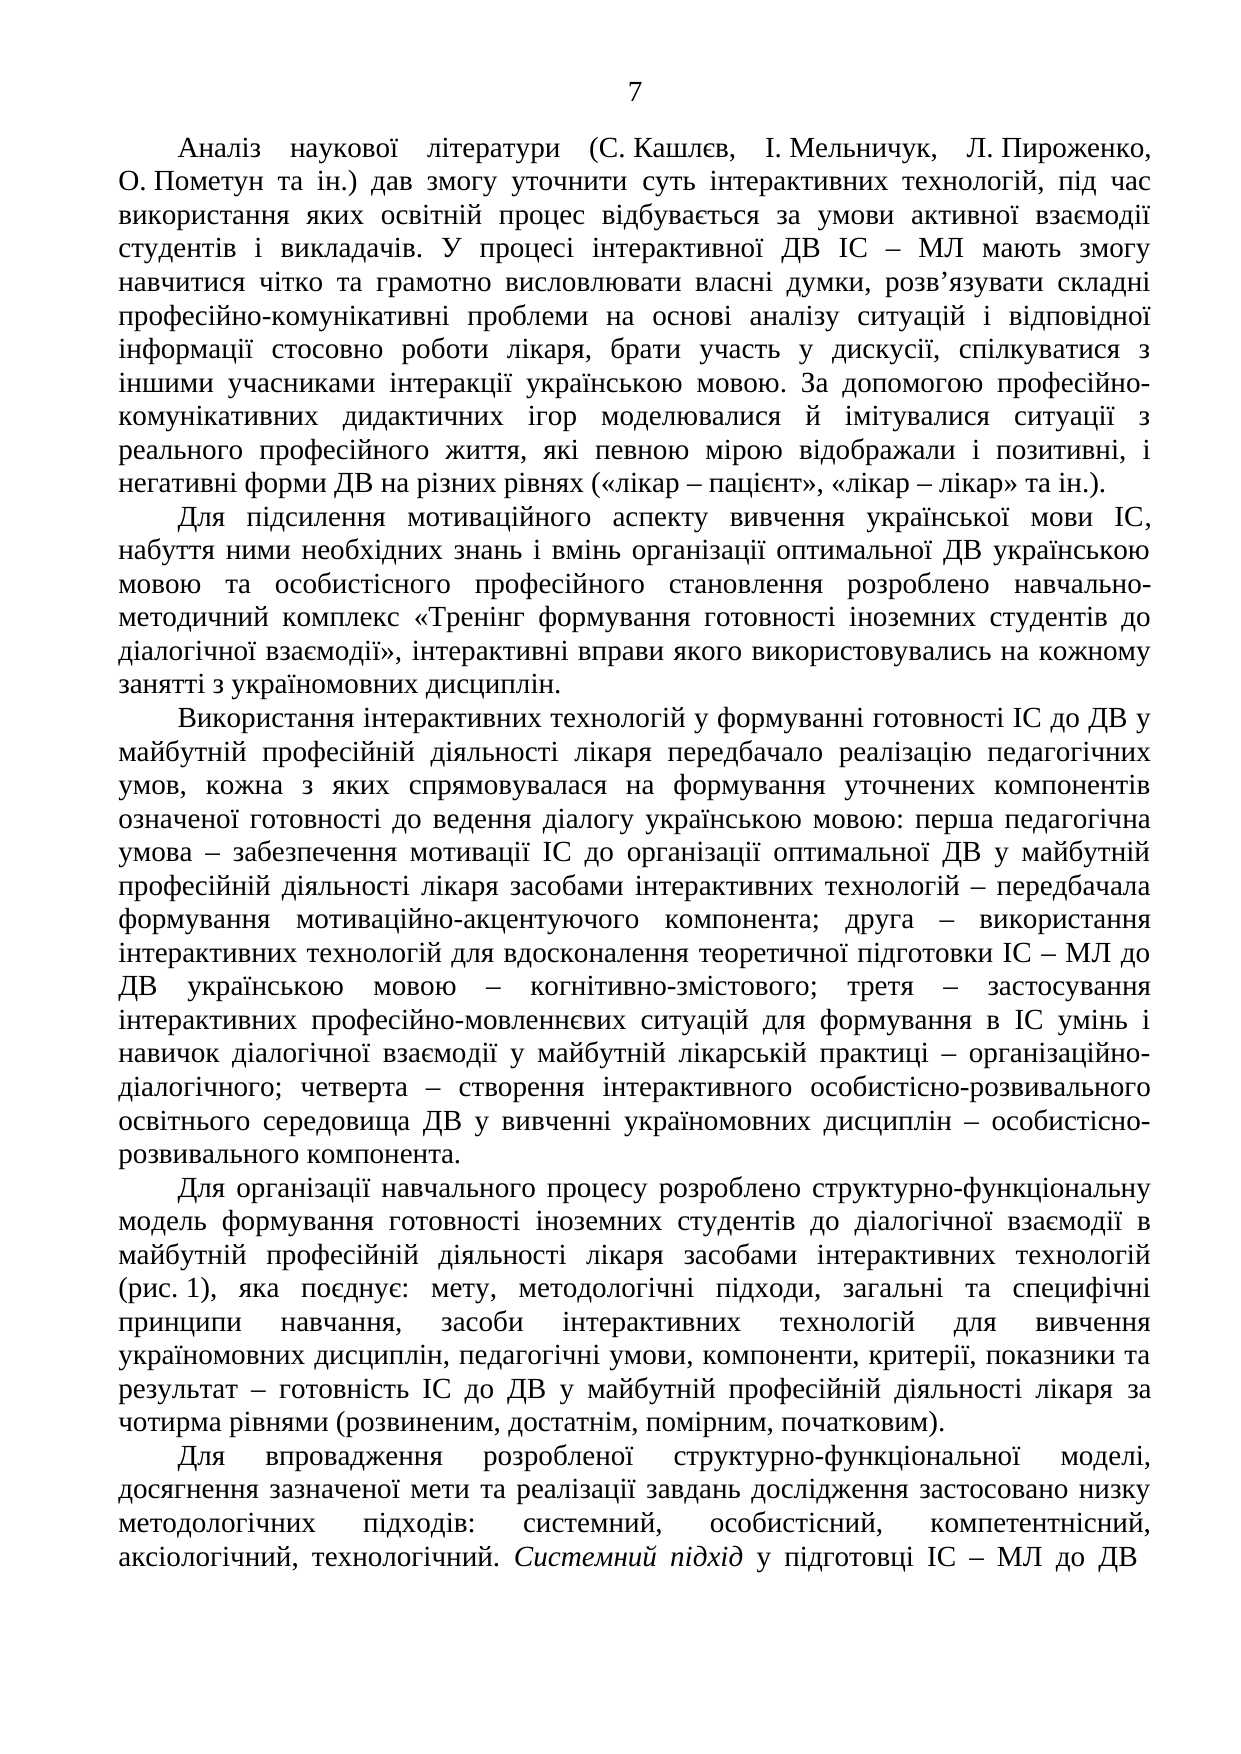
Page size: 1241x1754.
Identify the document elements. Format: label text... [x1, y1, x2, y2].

list Використання інтерактивних технологій у формуванні готовності ІС до ДВ у майбутній професійній діяльності лікаря передбачало реалізацію педагогічних умов, кожна з яких спрямовувалася на формування уточнених компонентів означеної готовності до ведення діалогу українською мовою: перша педагогічна умова – забезпечення мотивації ІС до організації оптимальної ДВ у майбутній професійній діяльності лікаря засобами інтерактивних технологій – передбачала формування мотиваційно-акцентуючого компонента; друга – використання інтерактивних технологій для вдосконалення теоретичної підготовки ІС – МЛ до ДВ українською мовою – когнітивно-змістового; третя – застосування інтерактивних професійно-мовленнєвих ситуацій для формування в ІС умінь і навичок діалогічної взаємодії у майбутній лікарській практиці – організаційно-діалогічного; четверта – створення інтерактивного особистісно-розвивального освітнього середовища ДВ у вивченні україномовних дисциплін – особистісно-розвивального компонента. [118, 700, 1152, 1170]
list Для організації навчального процесу розроблено структурно-функціональну модель формування готовності іноземних студентів до діалогічної взаємодії в майбутній професійній діяльності лікаря засобами інтерактивних технологій (рис. 1), яка поєднує: мету, методологічні підходи, загальні та специфічні принципи навчання, засоби інтерактивних технологій для вивчення україномовних дисциплін, педагогічні умови, компоненти, критерії, показники та результат – готовність ІС до ДВ у майбутній професійній діяльності лікаря за чотирма рівнями (розвиненим, достатнім, помірним, початковим). [118, 1170, 1152, 1438]
text Для підсилення мотиваційного аспекту вивчення української мови ІС, набуття ними необхідних знань і вмінь організації оптимальної ДВ українською мовою та особистісного професійного становлення розроблено навчально-методичний комплекс «Тренінг формування готовності іноземних студентів до діалогічної взаємодії», інтерактивні вправи якого використовувались на кожному занятті з україномовних дисциплін. [118, 499, 1152, 700]
text Аналіз наукової літератури (С. Кашлєв, І. Мельничук, Л. Пироженко, О. Пометун та ін.) дав змогу уточнити суть інтерактивних технологій, під час використання яких освітній процес відбувається за умови активної взаємодії студентів і викладачів. У процесі інтерактивної ДВ ІС – МЛ мають змогу навчитися чітко та грамотно висловлювати власні думки, розв’язувати складні професійно-комунікативні проблеми на основі аналізу ситуацій і відповідної інформації стосовно роботи лікаря, брати участь у дискусії, спілкуватися з іншими учасниками інтеракції українською мовою. За допомогою професійно-комунікативних дидактичних ігор моделювалися й імітувалися ситуації з реального професійного життя, які певною мірою відображали і позитивні, і негативні форми ДВ на різних рівнях («лікар – пацієнт», «лікар – лікар» та ін.). [118, 130, 1152, 499]
list Для впровадження розробленої структурно-функціональної моделі, досягнення зазначеної мети та реалізації завдань дослідження застосовано низку методологічних підходів: системний, особистісний, компетентнісний, аксіологічний, технологічний. Системний підхід у підготовці ІС – МЛ до ДВ [118, 1438, 1152, 1600]
